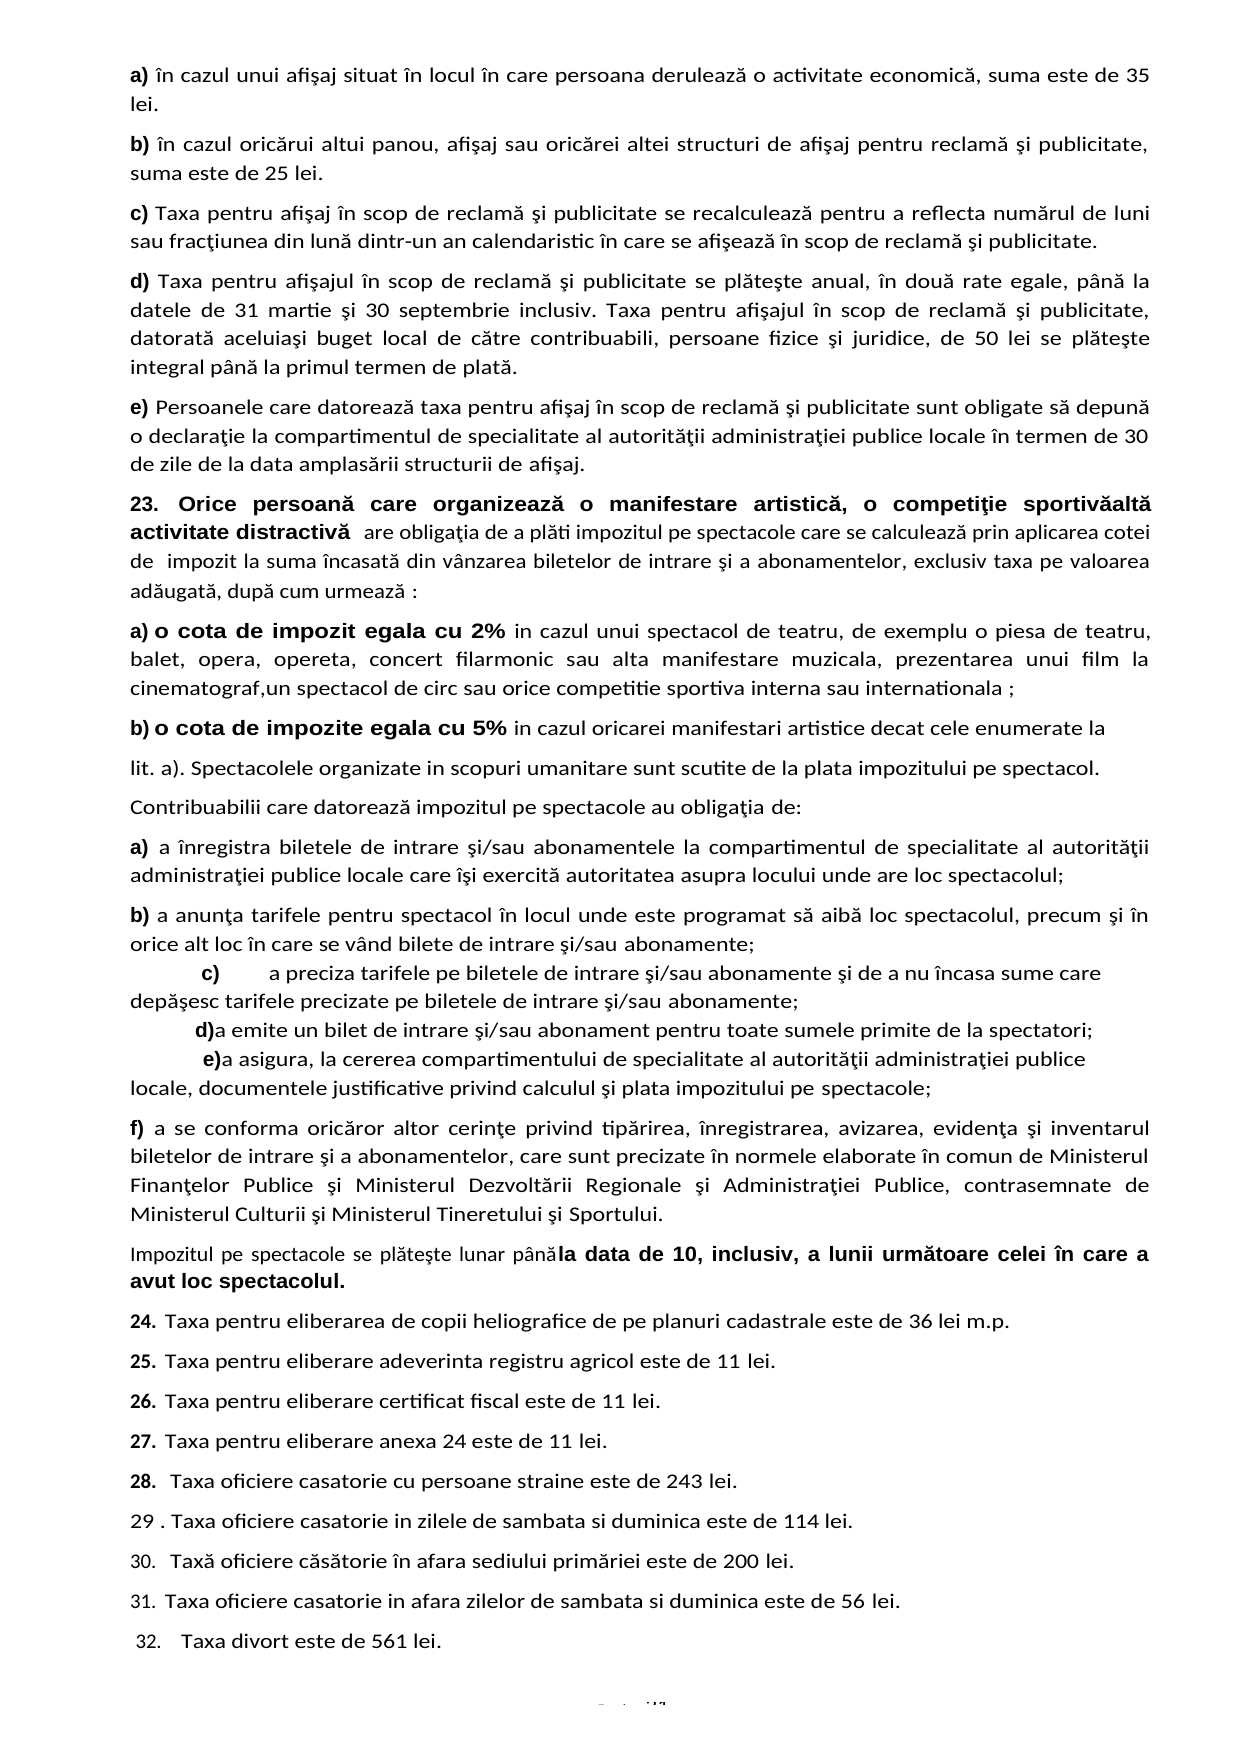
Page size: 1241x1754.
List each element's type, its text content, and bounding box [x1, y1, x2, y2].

list Taxa pentru eliberare certificat fiscal este de 11 lei. [130, 1389, 1163, 1414]
list în cazul oricărui altui panou, afişaj sau oricărei altei structuri de afişaj pentru reclamă şi publicitate, suma este de 25 lei. [130, 131, 1151, 185]
text Impozitul pe spectacole se plăteşte lunar pânăla data de 10, inclusiv, a lunii următoare celei în care a avut loc spectacolul. [130, 1241, 1151, 1293]
list o cota de impozite egala cu 5% in cazul oricarei manifestari artistice decat cele enumerate la lit. a). Spectacolele organizate in scopuri umanitare sunt scutite de la plata impozitului pe spectacol. Contribuabilii care datorează impozitul pe spectacole au obligaţia de: [130, 715, 1108, 820]
list Taxa pentru eliberare adeverinta registru agricol este de 11 lei. [130, 1349, 1163, 1374]
list Taxa pentru eliberarea de copii heliografice de pe planuri cadastrale este de 36 lei m.p. [130, 1309, 1163, 1334]
list în cazul unui afişaj situat în locul în care persoana derulează o activitate economică, suma este de 35 lei. [130, 62, 1152, 117]
list o cota de impozit egala cu 2% in cazul unui spectacol de teatru, de exemplu o piesa de teatru, balet, opera, opereta, concert filarmonic sau alta manifestare muzicala, prezentarea unui film la cinematograf,un spectacol de circ sau orice competitie sportiva interna sau internationala ; [130, 618, 1152, 701]
list Taxă oficiere căsătorie în afara sediului primăriei este de 200 lei. [130, 1548, 1163, 1574]
list Orice persoană care organizează o manifestare artistică, o competiţie sportivăaltă activitate distractivă are obligaţia de a plăti impozitul pe spectacole care se calculează prin aplicarea cotei de impozit la suma încasată din vânzarea biletelor de intrare şi a abonamentelor, exclusiv taxa pe valoarea adăugată, după cum urmează : [130, 492, 1152, 603]
list Taxa divort este de 561 lei. [135, 1628, 1163, 1654]
list a anunţa tarifele pentru spectacol în locul unde este programat să aibă loc spectacolul, precum şi în orice alt loc în care se vând bilete de intrare şi/sau abonamente; [130, 903, 1152, 957]
list a se conforma oricăror altor cerinţe privind tipărirea, înregistrarea, avizarea, evidenţa şi inventarul biletelor de intrare şi a abonamentelor, care sunt precizate în normele elaborate în comun de Ministerul Finanţelor Publice şi Ministerul Dezvoltării Regionale şi Administraţiei Publice, contrasemnate de Ministerul Culturii şi Ministerul Tineretului şi Sportului. [130, 1115, 1152, 1226]
list a preciza tarifele pe biletele de intrare şi/sau abonamente şi de a nu încasa sume care depăşesc tarifele precizate pe biletele de intrare şi/sau abonamente; [130, 960, 1152, 1014]
list Taxa oficiere casatorie in afara zilelor de sambata si duminica este de 56 lei. [130, 1588, 1163, 1614]
text 29 . Taxa oficiere casatorie in zilele de sambata si duminica este de 114 lei. [130, 1508, 1163, 1534]
list Taxa pentru afişaj în scop de reclamă şi publicitate se recalculează pentru a reflecta numărul de luni sau fracţiunea din lună dintr-un an calendaristic în care se afişează în scop de reclamă şi publicitate. [130, 200, 1152, 254]
list a emite un bilet de intrare şi/sau abonament pentru toate sumele primite de la spectatori; [195, 1017, 1163, 1043]
list Taxa pentru eliberare anexa 24 este de 11 lei. [130, 1428, 1163, 1454]
list Persoanele care datorează taxa pentru afişaj în scop de reclamă şi publicitate sunt obligate să depună o declaraţie la compartimentul de specialitate al autorităţii administraţiei publice locale în termen de 30 de zile de la data amplasării structurii de afişaj. [130, 394, 1152, 477]
list Taxa oficiere casatorie cu persoane straine este de 243 lei. [130, 1468, 1163, 1494]
list Taxa pentru afişajul în scop de reclamă şi publicitate se plăteşte anual, în două rate egale, până la datele de 31 martie şi 30 septembrie inclusiv. Taxa pentru afişajul în scop de reclamă şi publicitate, datorată aceluiaşi buget local de către contribuabili, persoane fizice şi juridice, de 50 lei se plăteşte integral până la primul termen de plată. [130, 268, 1152, 380]
list a înregistra biletele de intrare şi/sau abonamentele la compartimentul de specialitate al autorităţii administraţiei publice locale care îşi exercită autoritatea asupra locului unde are loc spectacolul; [130, 834, 1152, 888]
list a asigura, la cererea compartimentului de specialitate al autorităţii administraţiei publice locale, documentele justificative privind calculul şi plata impozitului pe spectacole; [130, 1046, 1151, 1100]
